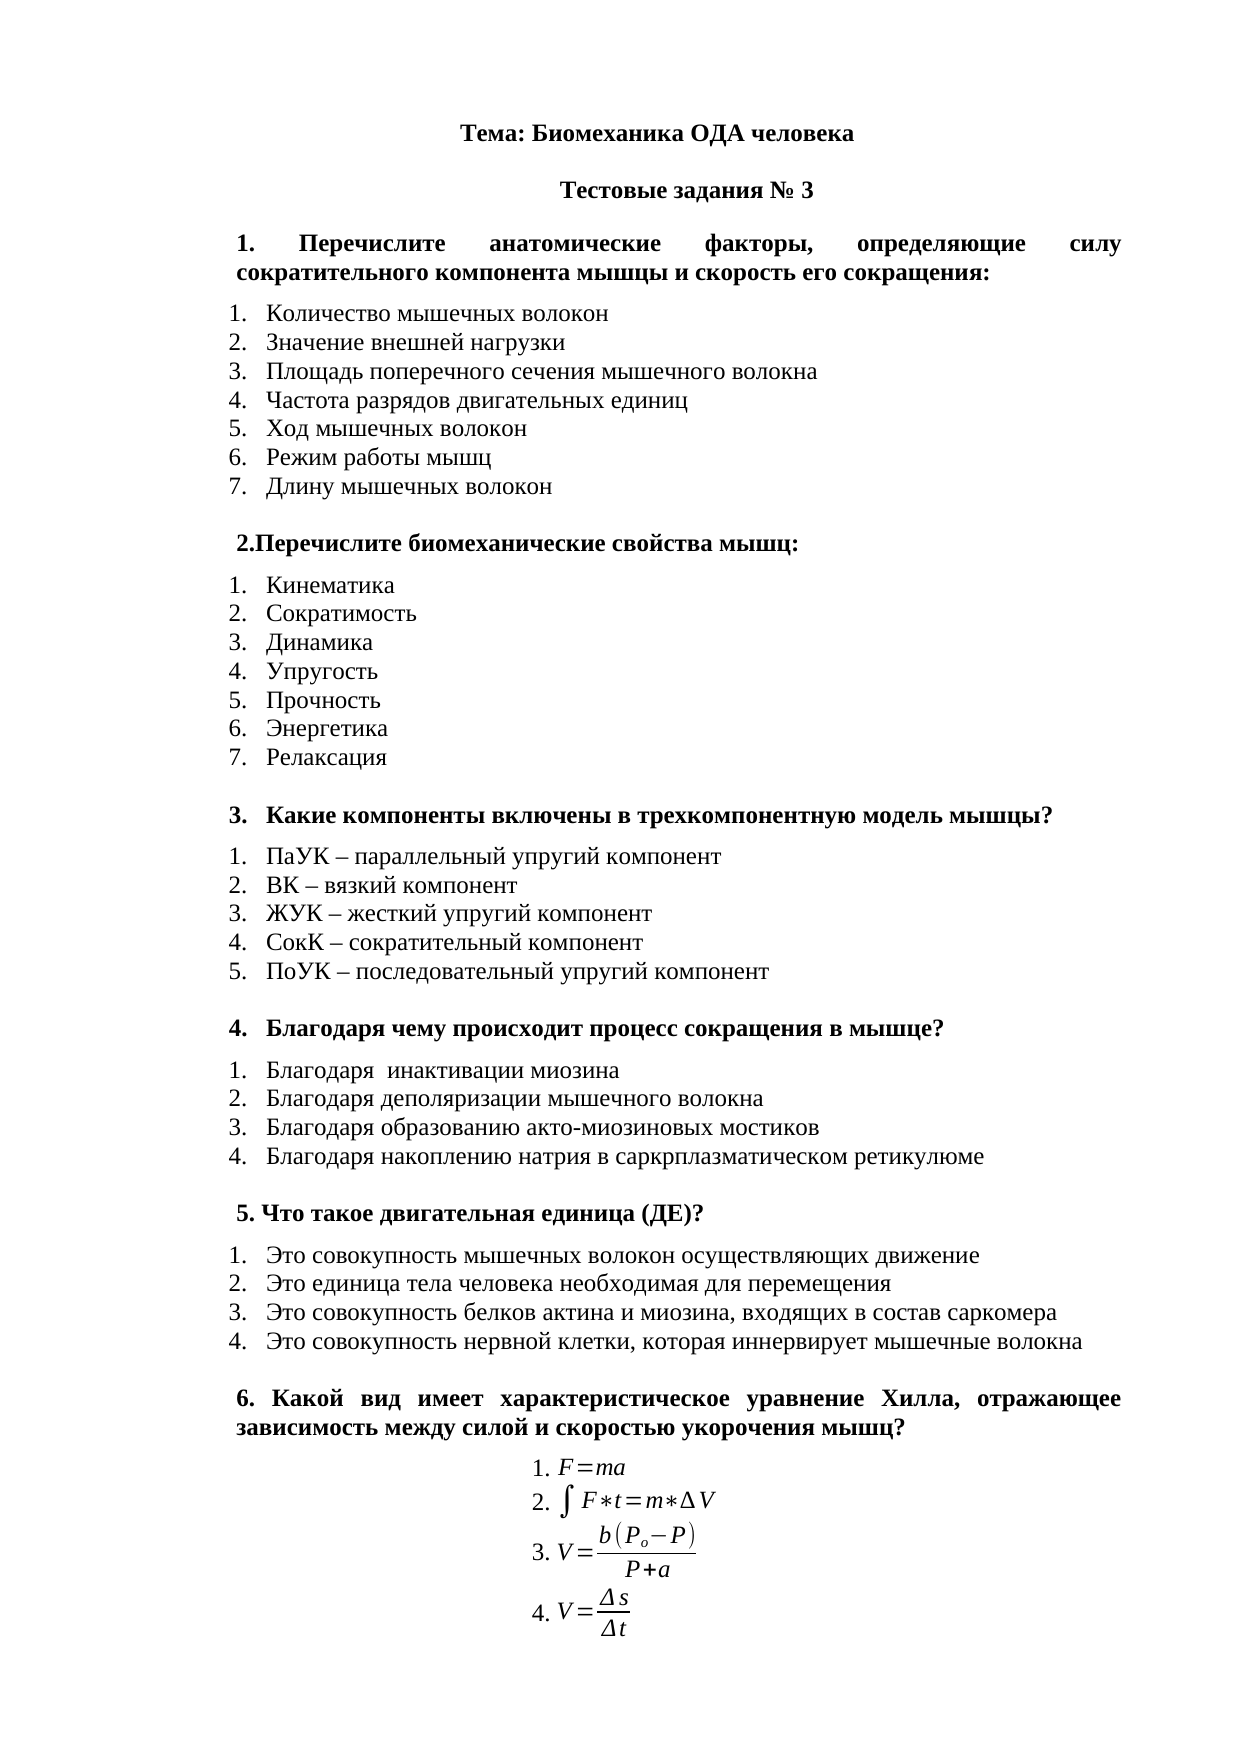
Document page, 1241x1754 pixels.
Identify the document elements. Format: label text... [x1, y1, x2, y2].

list Сократимость [228, 598, 1122, 627]
list Энергетика [228, 713, 1122, 742]
list Какие компоненты включены в трехкомпонентную модель мышцы? [228, 800, 1122, 828]
list Релаксация [228, 742, 1122, 771]
list ПаУК – параллельный упругий компонент [228, 841, 1122, 870]
list Динамика [228, 627, 1122, 656]
list СокК – сократительный компонент [228, 927, 1122, 956]
list Благодаря чему происходит процесс сокращения в мышце? [228, 1013, 1122, 1042]
list Благодаря образованию акто-миозиновых мостиков [228, 1112, 1122, 1141]
list Кинематика [228, 570, 1122, 598]
list Прочность [228, 685, 1122, 713]
list Режим работы мышц [228, 442, 1122, 471]
list Это единица тела человека необходимая для перемещения [228, 1268, 1122, 1297]
text 1. Перечислите анатомические факторы, определяющие силу сократительного компонента мышцы и скорость его сокращения: [236, 228, 1122, 286]
list Благодаря накоплению натрия в саркрплазматическом ретикулюме [228, 1141, 1122, 1170]
text Тема: Биомеханика ОДА человека [177, 118, 1122, 147]
list ПоУК – последовательный упругий компонент [228, 956, 1122, 985]
list Это совокупность нервной клетки, которая иннервирует мышечные волокна [228, 1326, 1122, 1355]
text 2.Перечислите биомеханические свойства мышц: [236, 528, 1122, 557]
text Тестовые задания № 3 [177, 176, 1122, 204]
text 5. Что такое двигательная единица (ДЕ)? [236, 1198, 1122, 1227]
list Это совокупность белков актина и миозина, входящих в состав саркомера [228, 1297, 1122, 1326]
list Значение внешней нагрузки [228, 327, 1122, 356]
text 2. [532, 1482, 1122, 1520]
list Площадь поперечного сечения мышечного волокна [228, 356, 1122, 385]
list ЖУК – жесткий упругий компонент [228, 898, 1122, 927]
list Частота разрядов двигательных единиц [228, 385, 1122, 413]
list Длину мышечных волокон [228, 471, 1122, 500]
list Благодаря инактивации миозина [228, 1055, 1122, 1083]
text 3. [532, 1520, 1122, 1583]
list Это совокупность мышечных волокон осуществляющих движение [228, 1240, 1122, 1268]
list Ход мышечных волокон [228, 413, 1122, 442]
list ВК – вязкий компонент [228, 870, 1122, 898]
text 6. Какой вид имеет характеристическое уравнение Хилла, отражающее зависимость между силой и скоростью укорочения мышц? [236, 1383, 1122, 1441]
text 1. [532, 1453, 1122, 1482]
list Благодаря деполяризации мышечного волокна [228, 1083, 1122, 1112]
text 4. [532, 1583, 1122, 1642]
list Количество мышечных волокон [228, 298, 1122, 327]
list Упругость [228, 656, 1122, 685]
